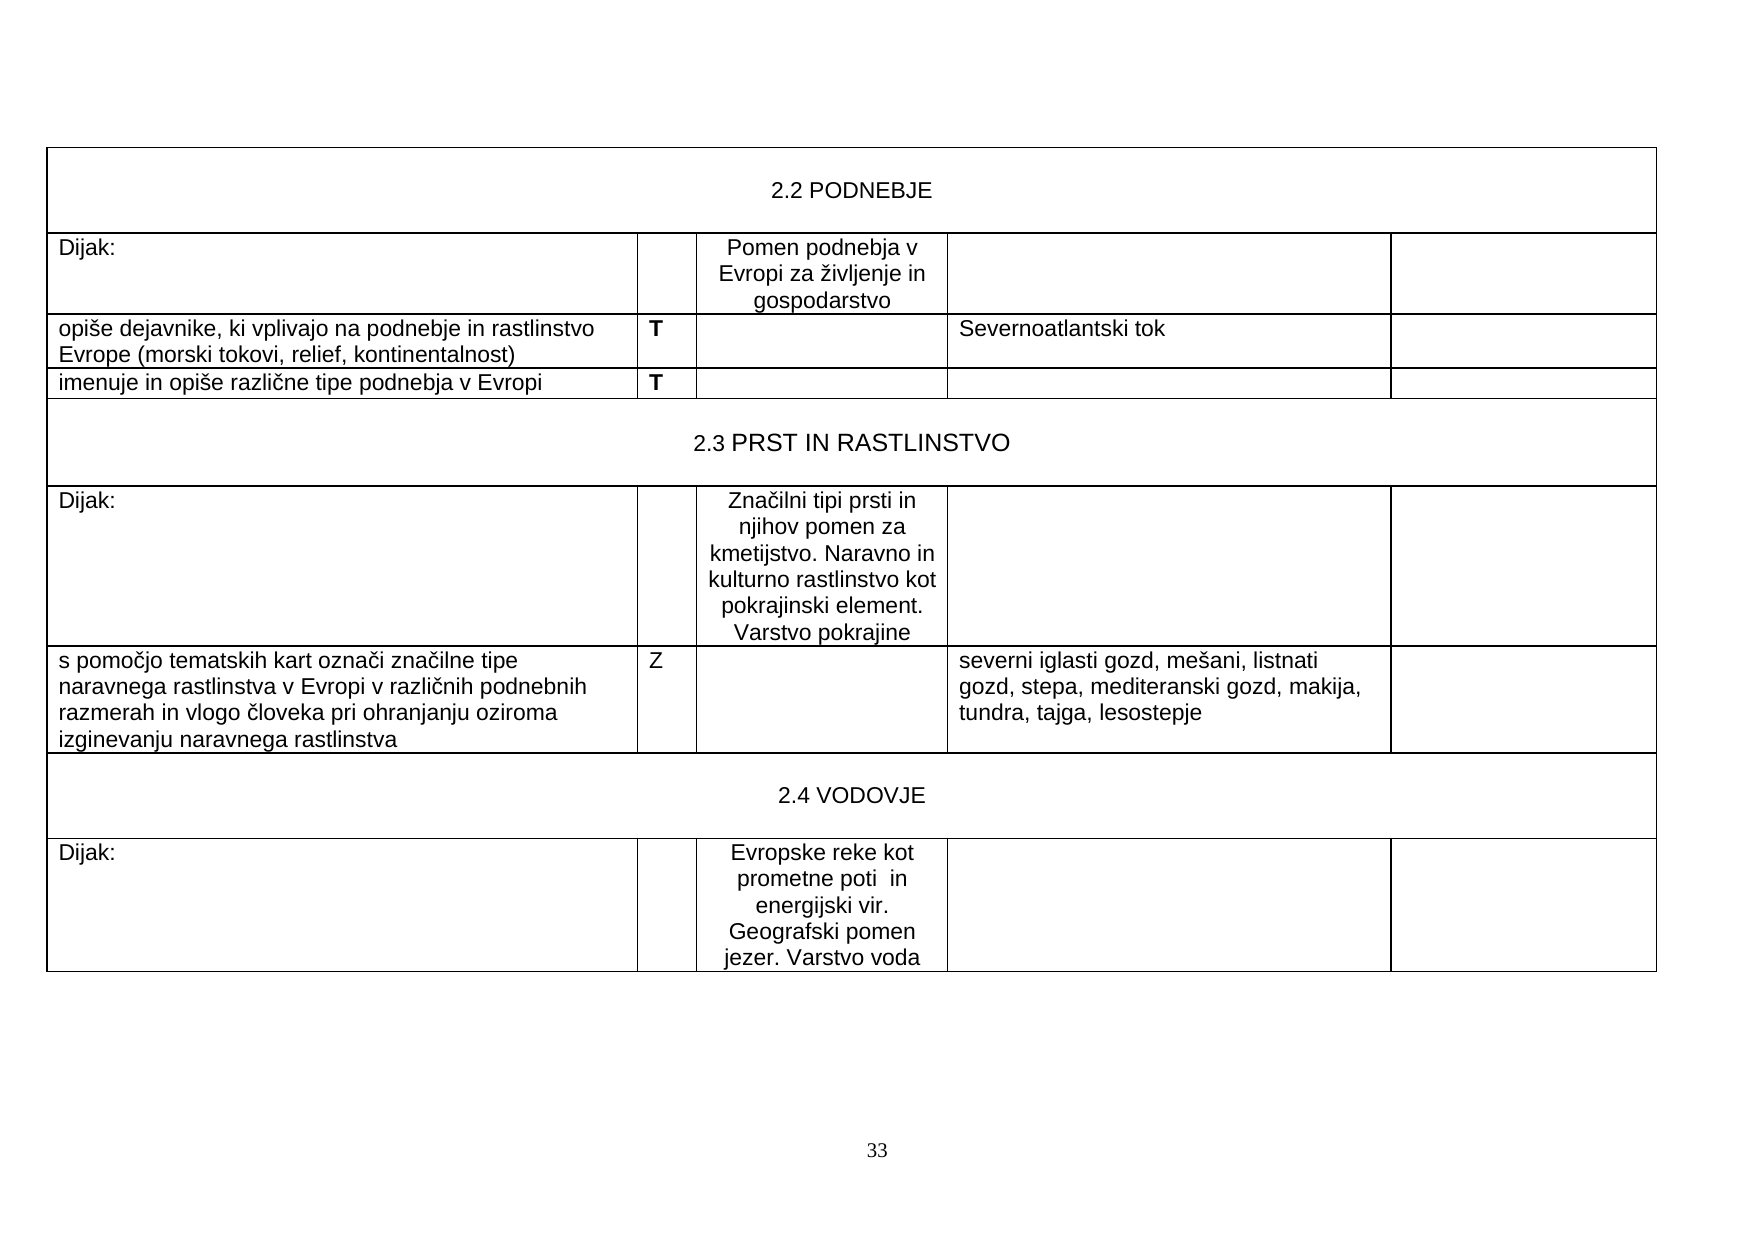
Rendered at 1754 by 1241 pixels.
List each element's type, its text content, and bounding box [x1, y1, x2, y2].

table_cell [697, 315, 947, 367]
table_cell Značilni tipi prsti in njihov pomen za kmetijstvo. Naravno in kulturno rastlinstvo kot pokrajinski element. Varstvo pokrajine [697, 487, 947, 645]
table_cell [1392, 647, 1656, 752]
table_cell [697, 647, 947, 752]
table_cell [948, 487, 1390, 645]
table_cell Dijak: [48, 234, 637, 313]
table_cell [638, 487, 696, 645]
table_cell [638, 234, 696, 313]
table_cell [638, 839, 696, 971]
table_cell [1392, 369, 1656, 397]
table_cell [948, 369, 1390, 397]
table_cell 2.4 VODOVJE [48, 754, 1656, 837]
table_cell Severnoatlantski tok [948, 315, 1390, 367]
table_cell [1392, 234, 1656, 313]
table_cell [948, 839, 1390, 971]
table_cell severni iglasti gozd, mešani, listnati gozd, stepa, mediteranski gozd, makija, tundra, tajga, lesostepje [948, 647, 1390, 752]
table_cell Z [638, 647, 696, 752]
table_cell Dijak: [48, 487, 637, 645]
table_cell [1392, 839, 1656, 971]
table_cell Dijak: [48, 839, 637, 971]
table_cell imenuje in opiše različne tipe podnebja v Evropi [48, 369, 637, 397]
table_cell [1392, 315, 1656, 367]
table_cell [697, 369, 947, 397]
table_cell 2.3 PRST IN RASTLINSTVO [48, 399, 1656, 485]
table_header 2.2 PODNEBJE [48, 148, 1656, 232]
table_cell [1392, 487, 1656, 645]
table_cell T [638, 315, 696, 367]
table_cell Evropske reke kot prometne poti in energijski vir. Geografski pomen jezer. Varstvo voda [697, 839, 947, 971]
table_cell Pomen podnebja v Evropi za življenje in gospodarstvo [697, 234, 947, 313]
table_cell s pomočjo tematskih kart označi značilne tipe naravnega rastlinstva v Evropi v različnih podnebnih razmerah in vlogo človeka pri ohranjanju oziroma izginevanju naravnega rastlinstva [48, 647, 637, 752]
table_cell [948, 234, 1390, 313]
table_cell opiše dejavnike, ki vplivajo na podnebje in rastlinstvo Evrope (morski tokovi, relief, kontinentalnost) [48, 315, 637, 367]
table_cell T [638, 369, 696, 397]
